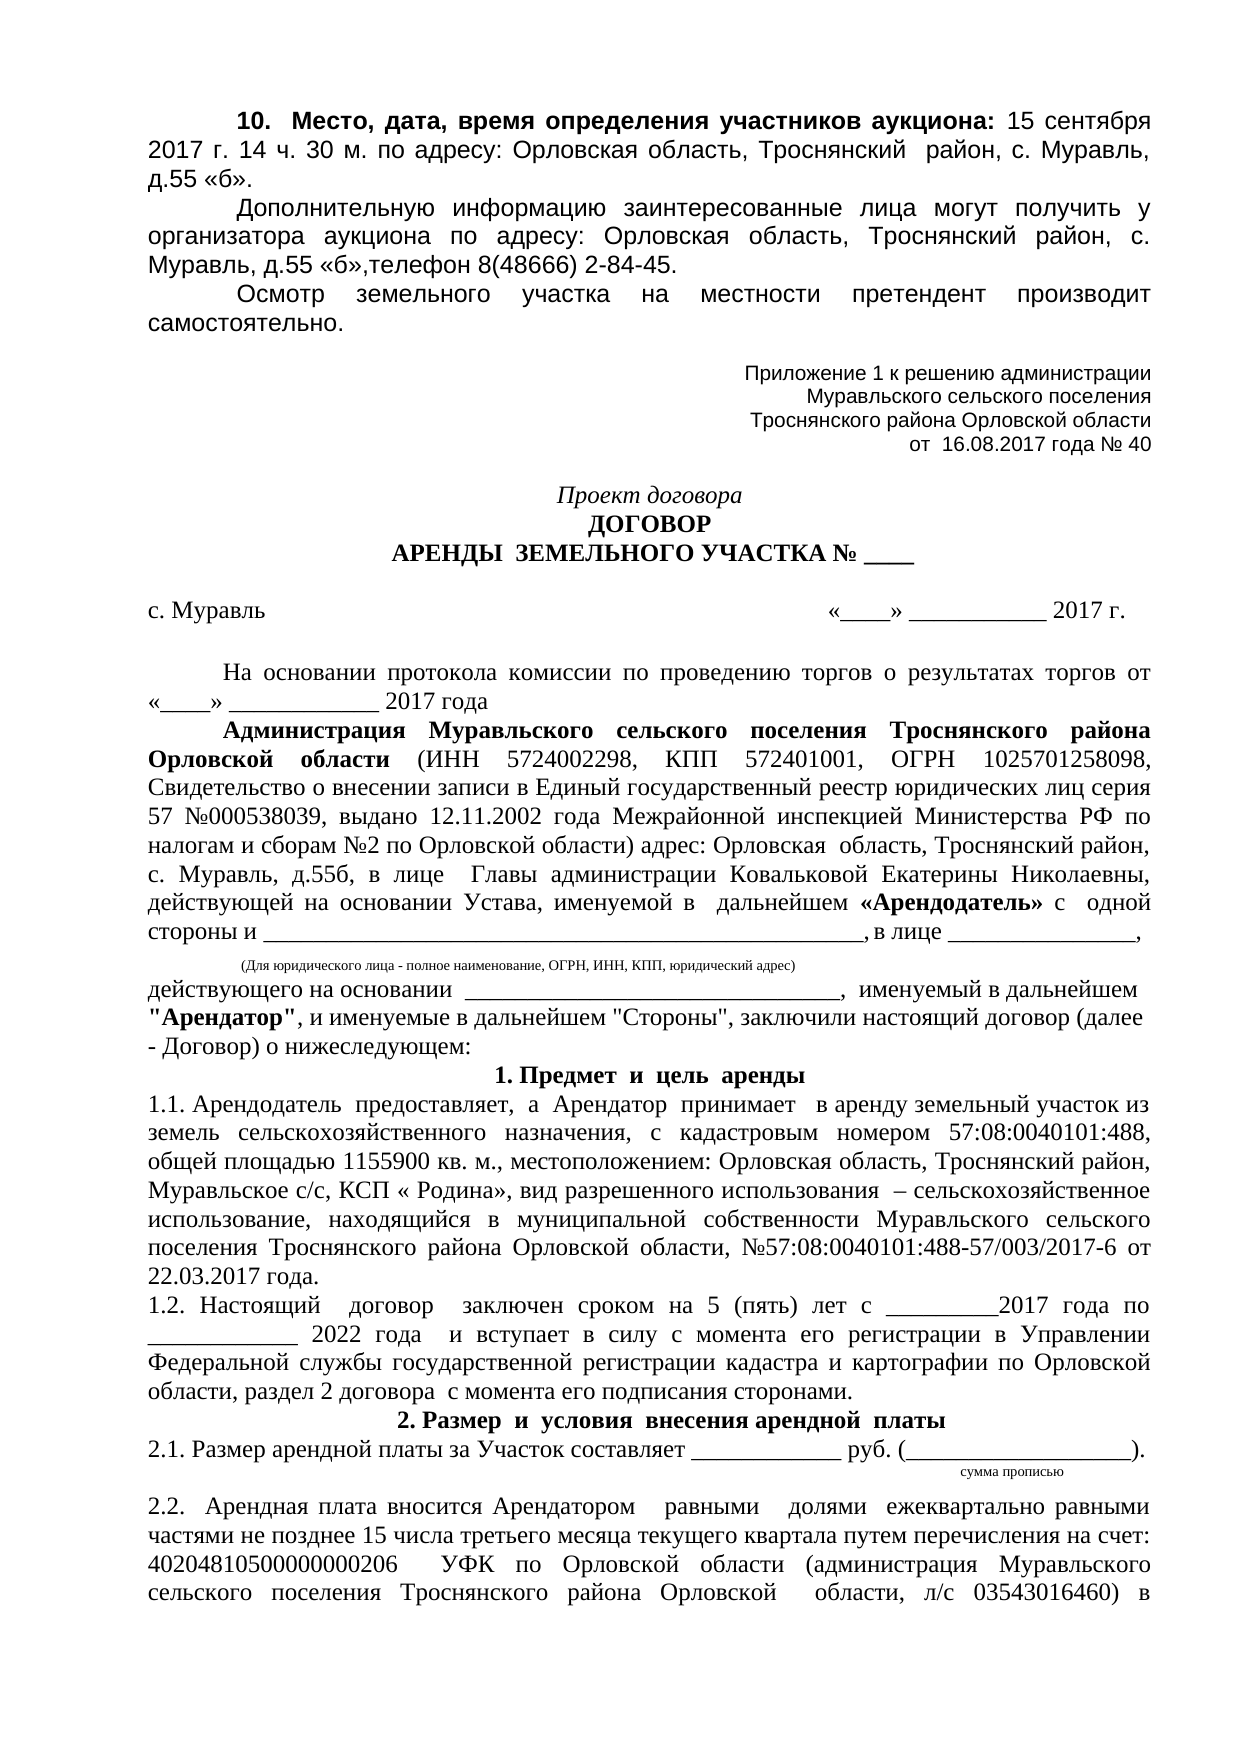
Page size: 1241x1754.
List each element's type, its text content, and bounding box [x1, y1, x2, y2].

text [148, 1491, 1152, 1606]
text АРЕНДЫ ЗЕМЕЛЬНОГО УЧАСТКА № ____ [148, 538, 1152, 566]
text 1. Предмет и цель аренды [148, 1060, 1152, 1089]
text с. Муравль «____» ___________ 2017 г. [148, 595, 1152, 624]
text Осмотр земельного участка на местности претендент производит самостоятельно. [148, 279, 1152, 336]
text 1.1. Арендодатель предоставляет, а Арендатор принимает в аренду земельный участок из земель сельскохозяйственного назначения, с кадастровым номером 57:08:0040101:488, общей площадью 1155900 кв. м., местоположением: Орловская область, Троснянский район, Муравльское с/с, КСП « Родина», вид разрешенного использования – сельскохозяйственное использование, находящийся в муниципальной собственности Муравльского сельского поселения Троснянского района Орловской области, №57:08:0040101:488-57/003/2017-6 от 22.03.2017 года. [148, 1089, 1152, 1290]
text сумма прописью [148, 1462, 1152, 1491]
text На основании протокола комиссии по проведению торгов о результатах торгов от «____» ____________ 2017 года [148, 657, 1152, 715]
text 10. Место, дата, время определения участников аукциона: 15 сентября 2017 г. 14 ч. 30 м. по адресу: Орловская область, Троснянский район, с. Муравль, д.55 «б». [148, 106, 1152, 193]
text 2. Размер и условия внесения арендной платы [191, 1405, 1152, 1434]
text 1.2. Настоящий договор заключен сроком на 5 (пять) лет с _________2017 года по ____________ 2022 года и вступает в силу с момента его регистрации в Управлении Федеральной службы государственной регистрации кадастра и картографии по Орловской области, раздел 2 договора с момента его подписания сторонами. [148, 1290, 1152, 1405]
text ДОГОВОР [148, 509, 1152, 538]
text (Для юридического лица - полное наименование, ОГРН, ИНН, КПП, юридический адрес) [148, 945, 1152, 974]
text Администрация Муравльского сельского поселения Троснянского района Орловской области (ИНН 5724002298, КПП 572401001, ОГРН 1025701258098, Свидетельство о внесении записи в Единый государственный реестр юридических лиц серия 57 №000538039, выдано 12.11.2002 года Межрайонной инспекцией Министерства РФ по налогам и сборам №2 по Орловской области) адрес: Орловская область, Троснянский район, с. Муравль, д.55б, в лице Главы администрации Ковальковой Екатерины Николаевны, действующей на основании Устава, именуемой в дальнейшем «Арендодатель» с одной стороны и ________________________________________________, в лице _______________, [148, 715, 1152, 945]
text 2.1. Размер арендной платы за Участок составляет ____________ руб. (__________________). [148, 1434, 1152, 1462]
text Приложение 1 к решению администрации Муравльского сельского поселения Троснянского района Орловской области [694, 360, 1152, 432]
text от 16.08.2017 года № 40 [694, 432, 1152, 456]
text Дополнительную информацию заинтересованные лица могут получить у организатора аукциона по адресу: Орловская область, Троснянский район, с. Муравль, д.55 «б»,телефон 8(48666) 2-84-45. [148, 193, 1152, 279]
title Проект договора [148, 480, 1152, 509]
text действующего на основании ______________________________, именуемый в дальнейшем "Арендатор", и именуемые в дальнейшем "Стороны", заключили настоящий договор (далее - Договор) о нижеследующем: [148, 974, 1152, 1060]
